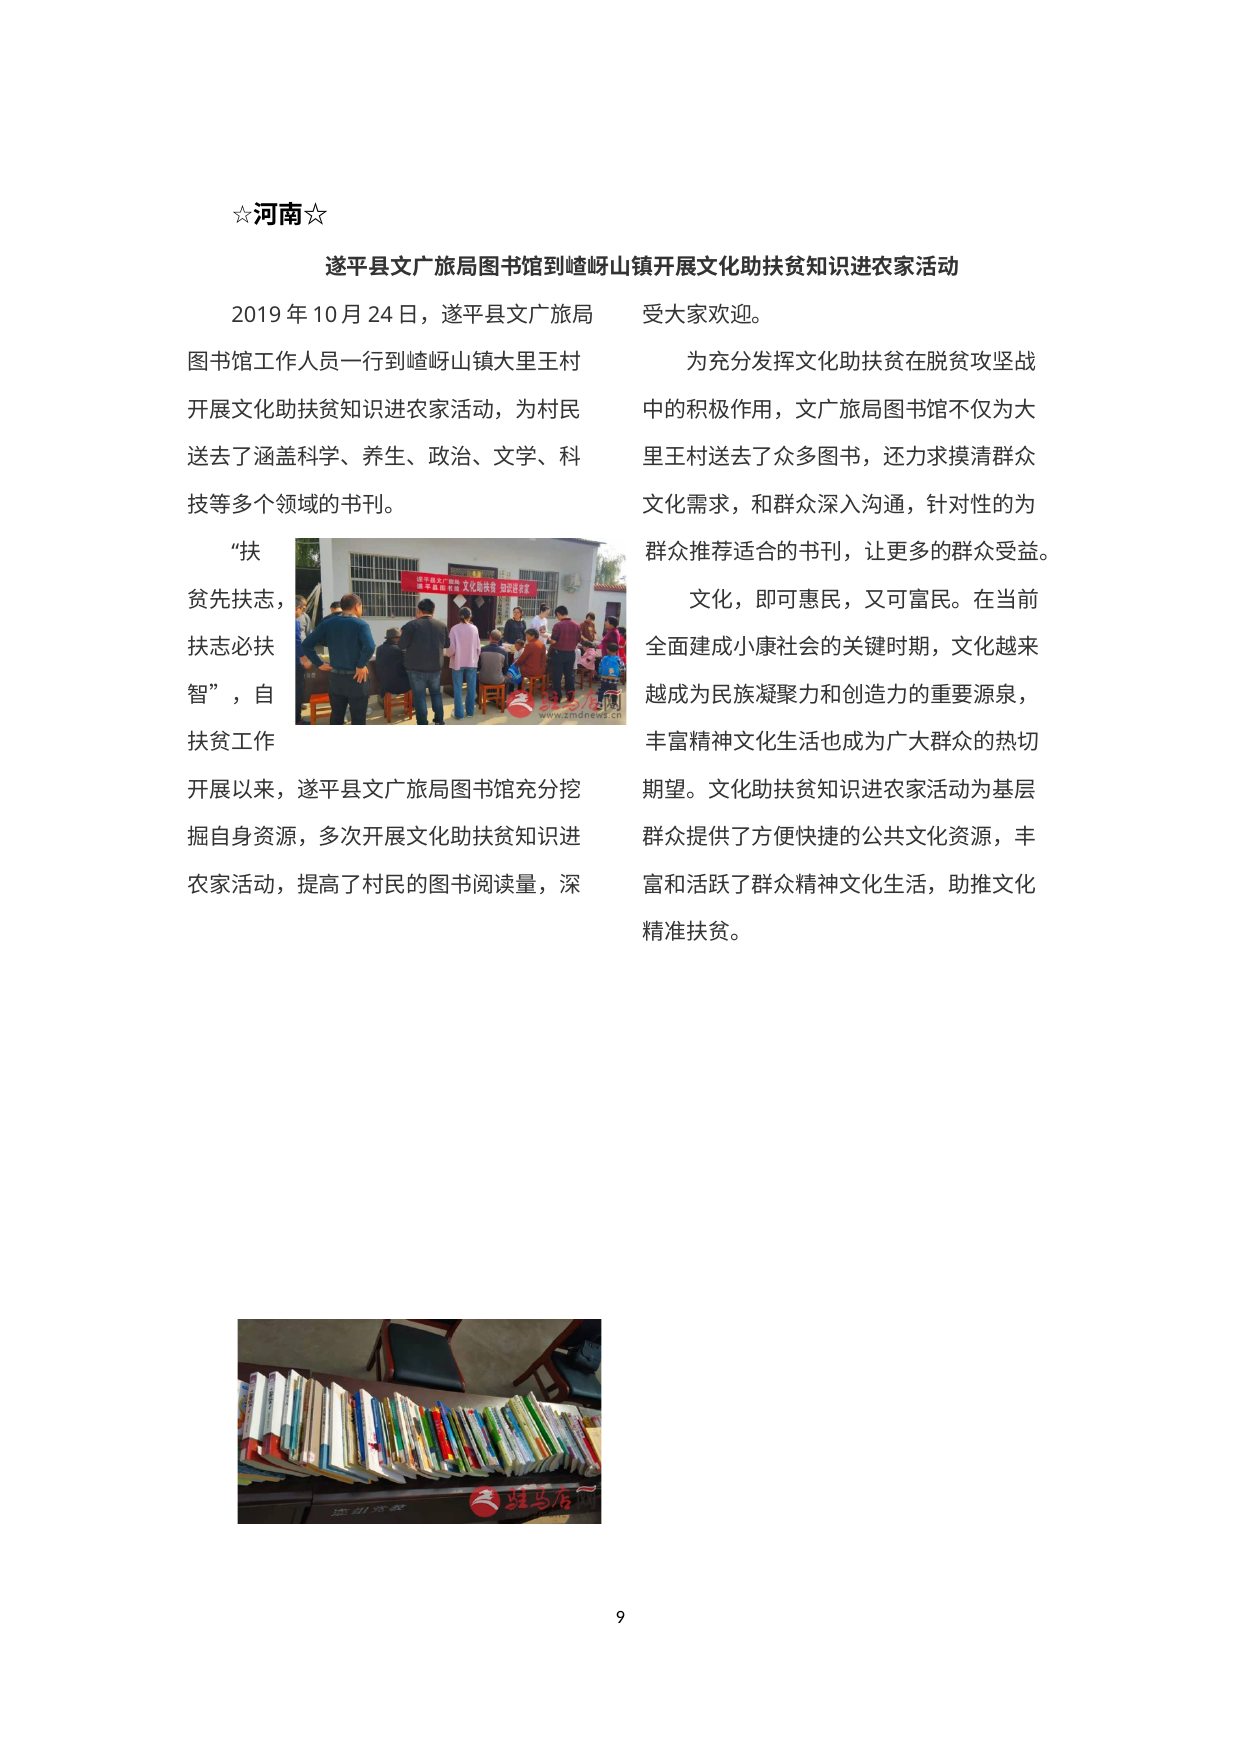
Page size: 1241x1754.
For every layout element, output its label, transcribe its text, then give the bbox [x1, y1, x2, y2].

text “扶贫先扶志，扶志必扶智”，自扶贫工作开展以来，遂平县文广旅局图书馆充分挖掘自身资源，多次开展文化助扶贫知识进农家活动，提高了村民的图书阅读量，深受大家欢迎。 [642, 297, 1053, 328]
picture [295, 538, 627, 725]
text ☆河南☆ [187, 195, 1053, 231]
picture [237, 1319, 602, 1523]
text 为充分发挥文化助扶贫在脱贫攻坚战中的积极作用，文广旅局图书馆不仅为大里王村送去了众多图书，还力求摸清群众文化需求，和群众深入沟通，针对性的为群众推荐适合的书刊，让更多的群众受益。 [642, 344, 1053, 566]
text 2019年10月24日，遂平县文广旅局图书馆工作人员一行到嵖岈山镇大里王村开展文化助扶贫知识进农家活动，为村民送去了涵盖科学、养生、政治、文学、科技等多个领域的书刊。 [187, 297, 598, 518]
text 遂平县文广旅局图书馆到嵖岈山镇开展文化助扶贫知识进农家活动 [187, 249, 1053, 281]
text 文化，即可惠民，又可富民。在当前全面建成小康社会的关键时期，文化越来越成为民族凝聚力和创造力的重要源泉，丰富精神文化生活也成为广大群众的热切期望。文化助扶贫知识进农家活动为基层群众提供了方便快捷的公共文化资源，丰富和活跃了群众精神文化生活，助推文化精准扶贫。 [642, 582, 1053, 946]
